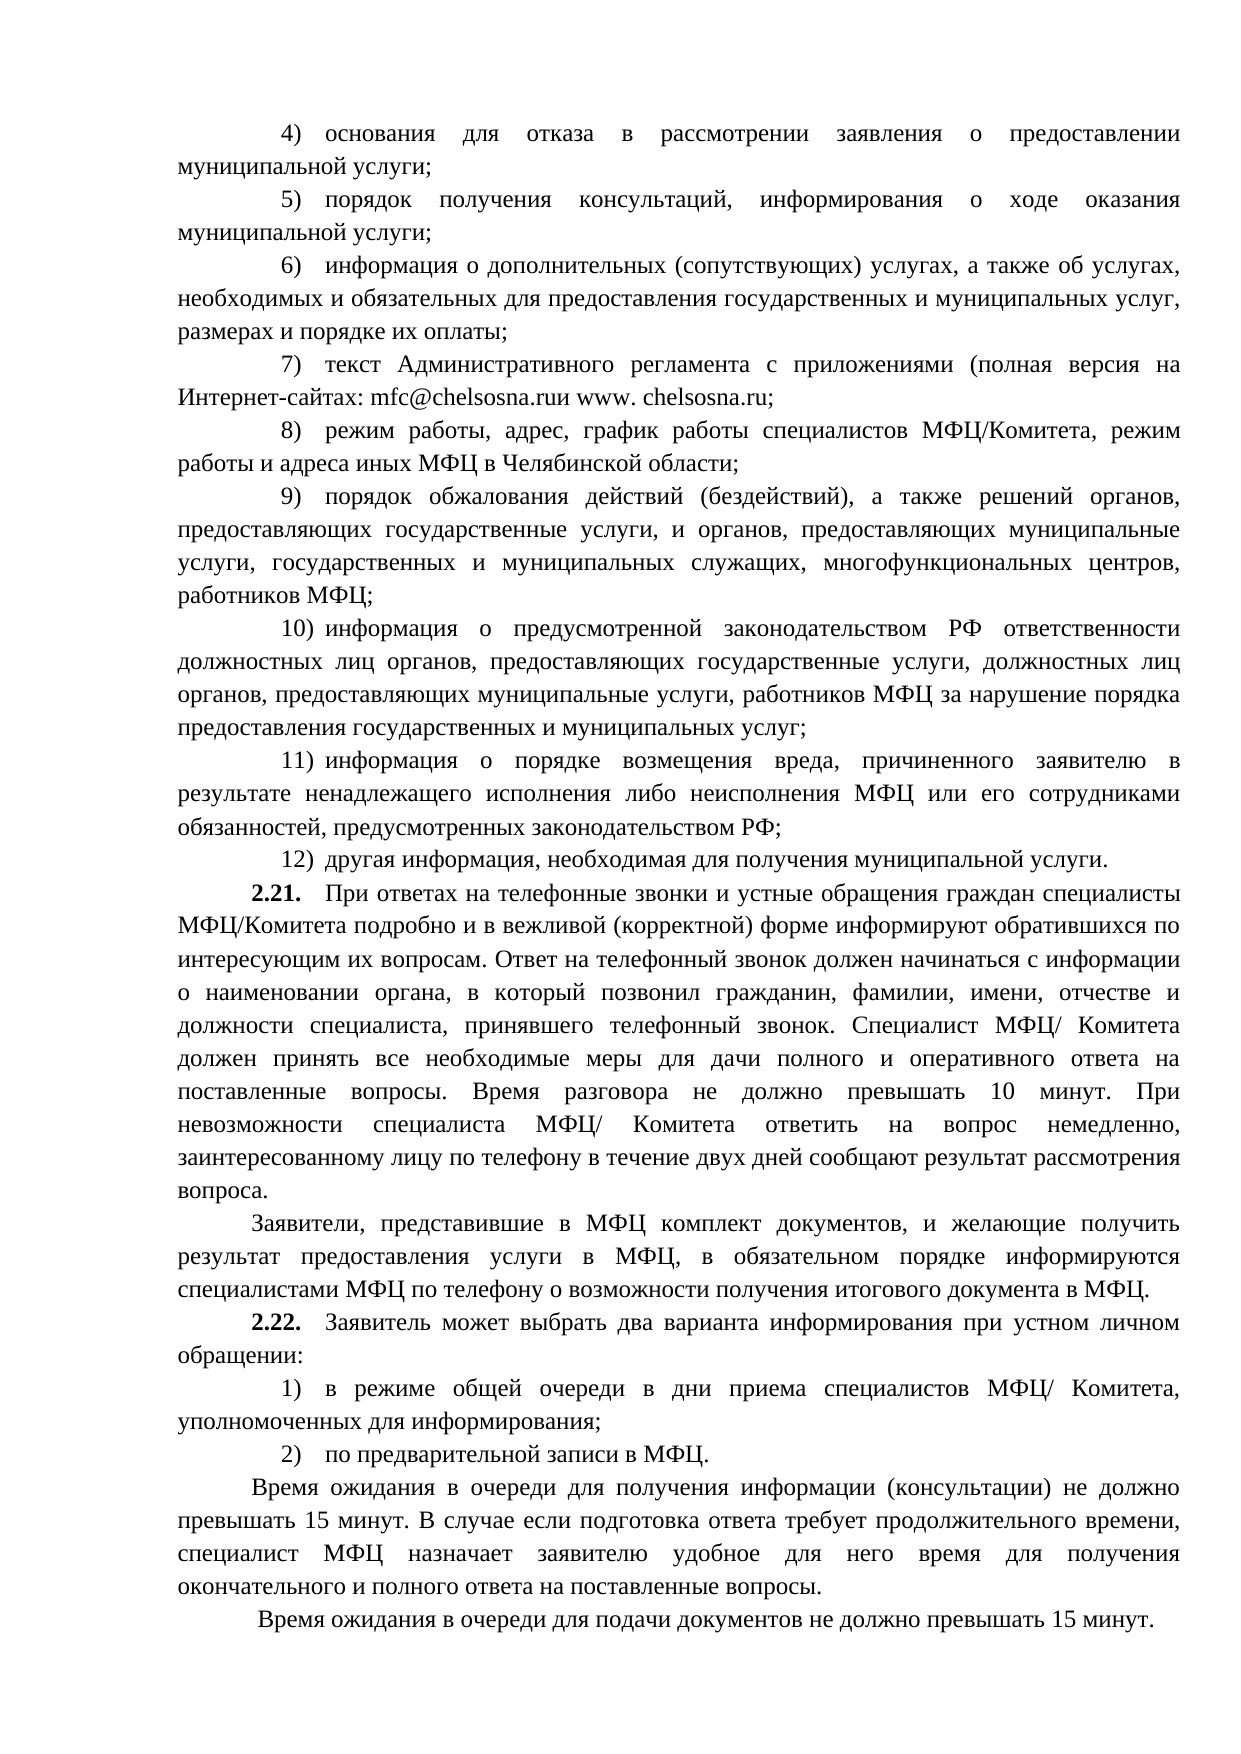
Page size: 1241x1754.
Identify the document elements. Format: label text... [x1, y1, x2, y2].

text Заявители, представившие в МФЦ комплект документов, и желающие получить результат предоставления услуги в МФЦ, в обязательном порядке информируются специалистами МФЦ по телефону о возможности получения итогового документа в МФЦ. [177, 1208, 1181, 1303]
list текст Административного регламента с приложениями (полная версия на Интернет-сайтах: mfc@chelsosna.ruи www. chelsosna.ru; [177, 349, 1181, 411]
text 2.21. При ответах на телефонные звонки и устные обращения граждан специалисты МФЦ/Комитета подробно и в вежливой (корректной) форме информируют обратившихся по интересующим их вопросам. Ответ на телефонный звонок должен начинаться с информации о наименовании органа, в который позвонил гражданин, фамилии, имени, отчестве и должности специалиста, принявшего телефонный звонок. Специалист МФЦ/ Комитета должен принять все необходимые меры для дачи полного и оперативного ответа на поставленные вопросы. Время разговора не должно превышать 10 минут. При невозможности специалиста МФЦ/ Комитета ответить на вопрос немедленно, заинтересованному лицу по телефону в течение двух дней сообщают результат рассмотрения вопроса. [177, 878, 1181, 1203]
list информация о порядке возмещения вреда, причиненного заявителю в результате ненадлежащего исполнения либо неисполнения МФЦ или его сотрудниками обязанностей, предусмотренных законодательством РФ; [177, 746, 1181, 840]
list другая информация, необходимая для получения муниципальной услуги. [177, 844, 1181, 873]
text Время ожидания в очереди для подачи документов не должно превышать 15 минут. [177, 1604, 1181, 1633]
text Время ожидания в очереди для получения информации (консультации) не должно превышать 15 минут. В случае если подготовка ответа требует продолжительного времени, специалист МФЦ назначает заявителю удобное для него время для получения окончательного и полного ответа на поставленные вопросы. [177, 1472, 1181, 1600]
list по предварительной записи в МФЦ. [177, 1439, 1181, 1468]
list информация о предусмотренной законодательством РФ ответственности должностных лиц органов, предоставляющих государственные услуги, должностных лиц органов, предоставляющих муниципальные услуги, работников МФЦ за нарушение порядка предоставления государственных и муниципальных услуг; [177, 613, 1181, 741]
list порядок обжалования действий (бездействий), а также решений органов, предоставляющих государственные услуги, и органов, предоставляющих муниципальные услуги, государственных и муниципальных служащих, многофункциональных центров, работников МФЦ; [177, 481, 1181, 609]
list режим работы, адрес, график работы специалистов МФЦ/Комитета, режим работы и адреса иных МФЦ в Челябинской области; [177, 415, 1181, 477]
list основания для отказа в рассмотрении заявления о предоставлении муниципальной услуги; [177, 118, 1181, 180]
text 2.22. Заявитель может выбрать два варианта информирования при устном личном обращении: [177, 1307, 1181, 1369]
list порядок получения консультаций, информирования о ходе оказания муниципальной услуги; [177, 184, 1181, 246]
list в режиме общей очереди в дни приема специалистов МФЦ/ Комитета, уполномоченных для информирования; [177, 1373, 1181, 1435]
list информация о дополнительных (сопутствующих) услугах, а также об услугах, необходимых и обязательных для предоставления государственных и муниципальных услуг, размерах и порядке их оплаты; [177, 250, 1181, 345]
